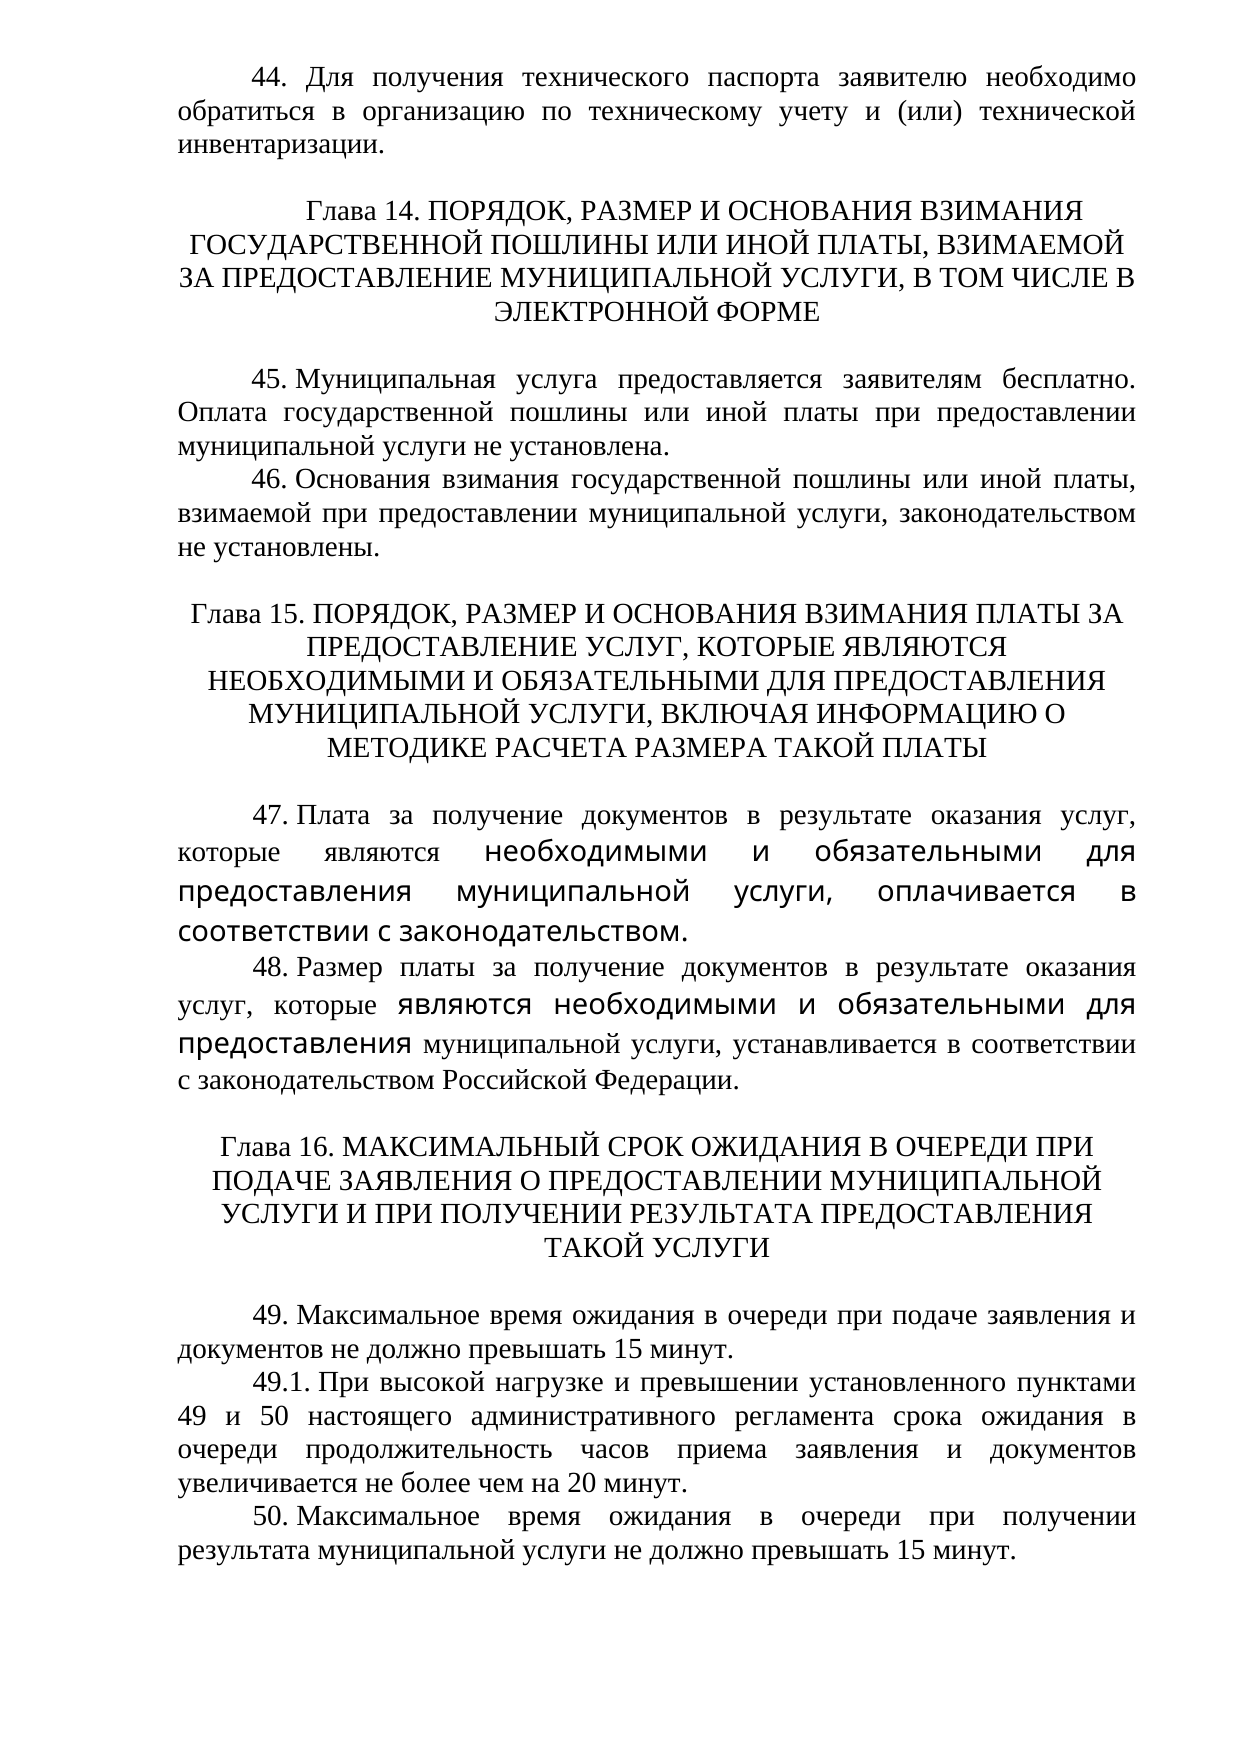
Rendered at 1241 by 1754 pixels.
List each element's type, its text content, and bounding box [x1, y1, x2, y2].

text 50. Максимальное время ожидания в очереди при получении результата муниципальной услуги не должно превышать 15 минут. [177, 1498, 1137, 1566]
text 48. Размер платы за получение документов в результате оказания услуг, которые являются необходимыми и обязательными для предоставления муниципальной услуги, устанавливается в соответствии с законодательством Российской Федерации. [177, 949, 1137, 1096]
text 46. Основания взимания государственной пошлины или иной платы, взимаемой при предоставлении муниципальной услуги, законодательством не установлены. [177, 462, 1137, 562]
text 45. Муниципальная услуга предоставляется заявителям бесплатно. Оплата государственной пошлины или иной платы при предоставлении муниципальной услуги не установлена. [177, 361, 1137, 462]
text 49. Максимальное время ожидания в очереди при подаче заявления и документов не должно превышать 15 минут. [177, 1297, 1137, 1364]
text Глава 15. ПОРЯДОК, РАЗМЕР И ОСНОВАНИЯ ВЗИМАНИЯ ПЛАТЫ ЗА ПРЕДОСТАВЛЕНИЕ УСЛУГ, КОТОРЫЕ ЯВЛЯЮТСЯ НЕОБХОДИМЫМИ И ОБЯЗАТЕЛЬНЫМИ ДЛЯ ПРЕДОСТАВЛЕНИЯ МУНИЦИПАЛЬНОЙ УСЛУГИ, ВКЛЮЧАЯ ИНФОРМАЦИЮ О МЕТОДИКЕ РАСЧЕТА РАЗМЕРА ТАКОЙ ПЛАТЫ [177, 596, 1137, 763]
text Глава 14. ПОРЯДОК, РАЗМЕР И ОСНОВАНИЯ ВЗИМАНИЯ ГОСУДАРСТВЕННОЙ ПОШЛИНЫ ИЛИ ИНОЙ ПЛАТЫ, ВЗИМАЕМОЙ ЗА ПРЕДОСТАВЛЕНИЕ МУНИЦИПАЛЬНОЙ УСЛУГИ, В ТОМ ЧИСЛЕ В ЭЛЕКТРОННОЙ ФОРМЕ [177, 193, 1137, 327]
text 44. Для получения технического паспорта заявителю необходимо обратиться в организацию по техническому учету и (или) технической инвентаризации. [177, 59, 1137, 160]
text Глава 16. МАКСИМАЛЬНЫЙ СРОК ОЖИДАНИЯ В ОЧЕРЕДИ ПРИ ПОДАЧЕ ЗАЯВЛЕНИЯ О ПРЕДОСТАВЛЕНИИ МУНИЦИПАЛЬНОЙ УСЛУГИ И ПРИ ПОЛУЧЕНИИ РЕЗУЛЬТАТА ПРЕДОСТАВЛЕНИЯ ТАКОЙ УСЛУГИ [177, 1129, 1137, 1264]
text 49.1. При высокой нагрузке и превышении установленного пунктами 49 и 50 настоящего административного регламента срока ожидания в очереди продолжительность часов приема заявления и документов увеличивается не более чем на 20 минут. [177, 1364, 1137, 1498]
text 47. Плата за получение документов в результате оказания услуг, которые являются необходимыми и обязательными для предоставления муниципальной услуги, оплачивается в соответствии с законодательством. [177, 797, 1137, 949]
